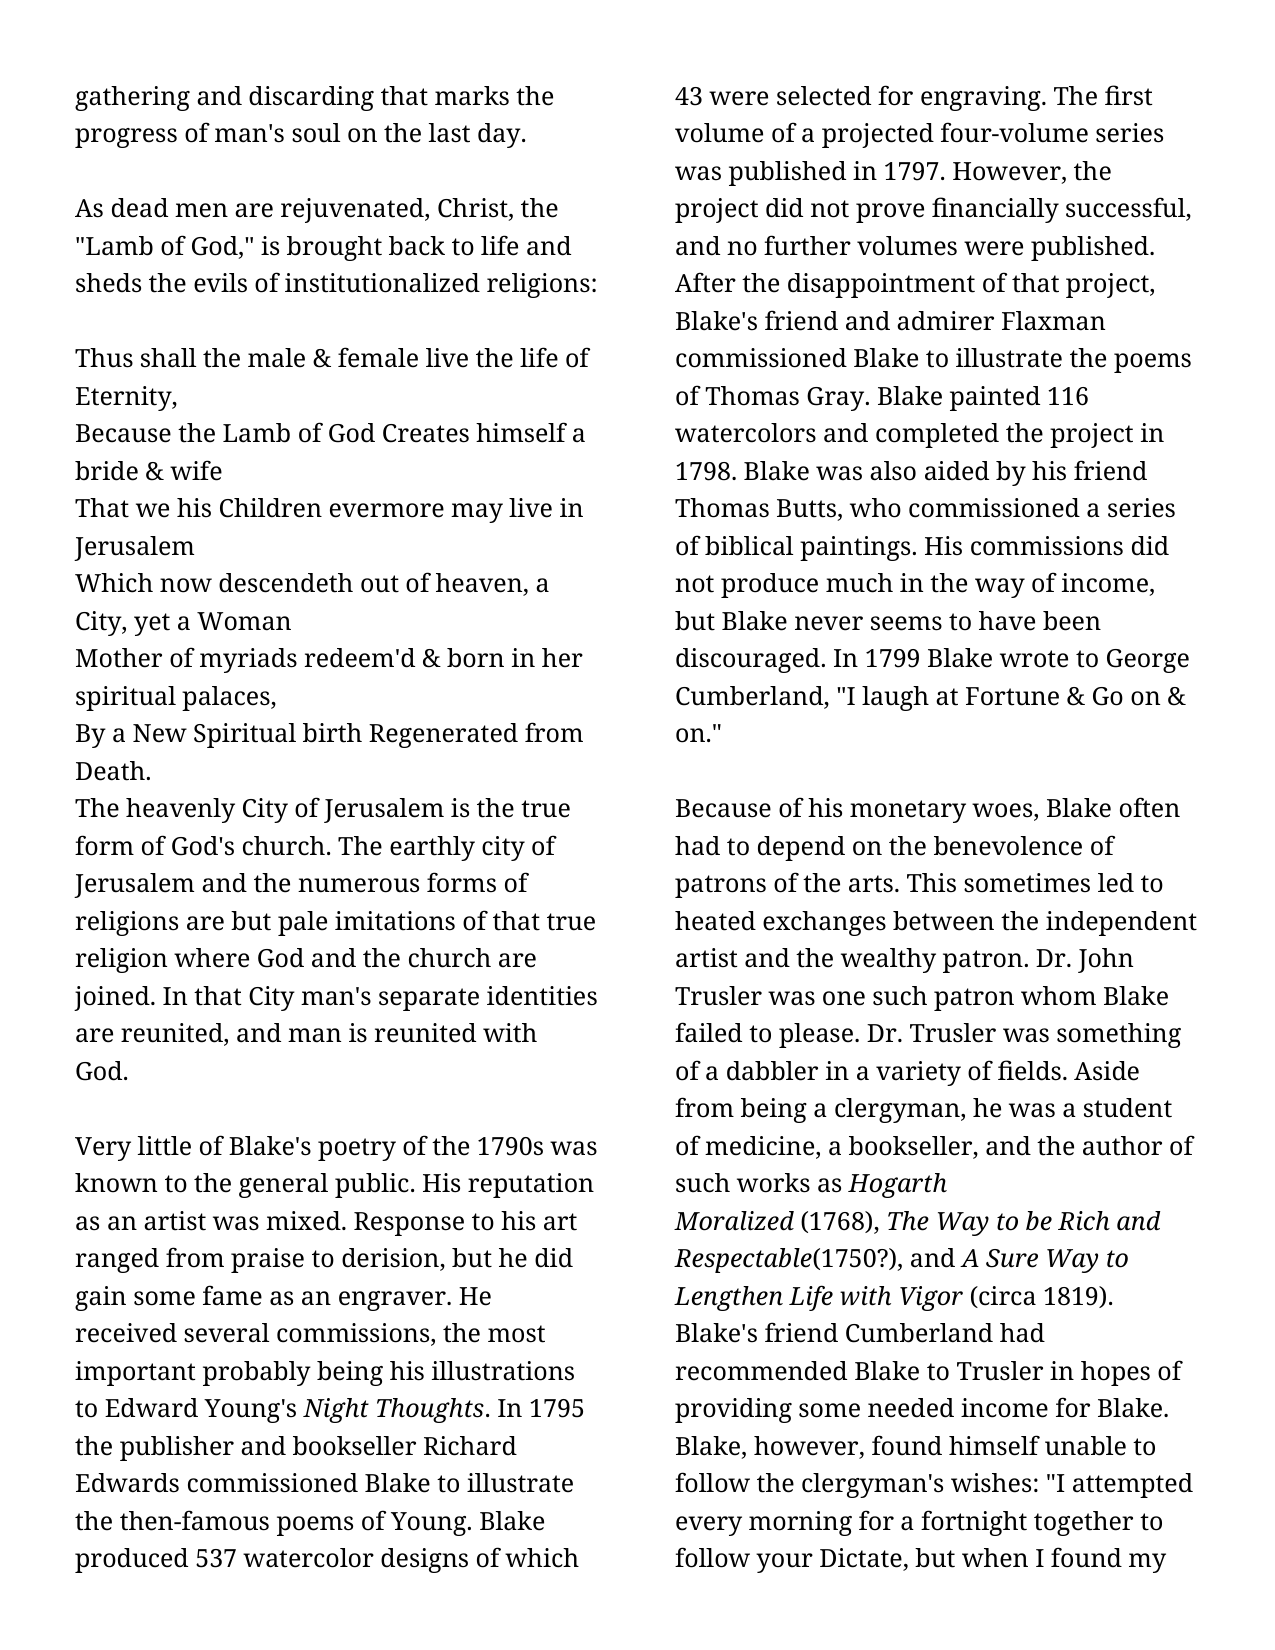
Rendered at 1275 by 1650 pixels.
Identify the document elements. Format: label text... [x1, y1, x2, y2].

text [675, 75, 1200, 1575]
text That we his Children evermore may live in Jerusalem [75, 487, 600, 562]
text Because the Lamb of God Creates himself a bride & wife [75, 412, 600, 487]
text Which now descendeth out of heaven, a City, yet a Woman [75, 562, 600, 637]
text Thus shall the male & female live the life of Eternity, [75, 337, 600, 412]
text Mother of myriads redeem'd & born in her spiritual palaces, [75, 637, 600, 712]
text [75, 787, 600, 1575]
text By a New Spiritual birth Regenerated from Death. [75, 712, 600, 787]
